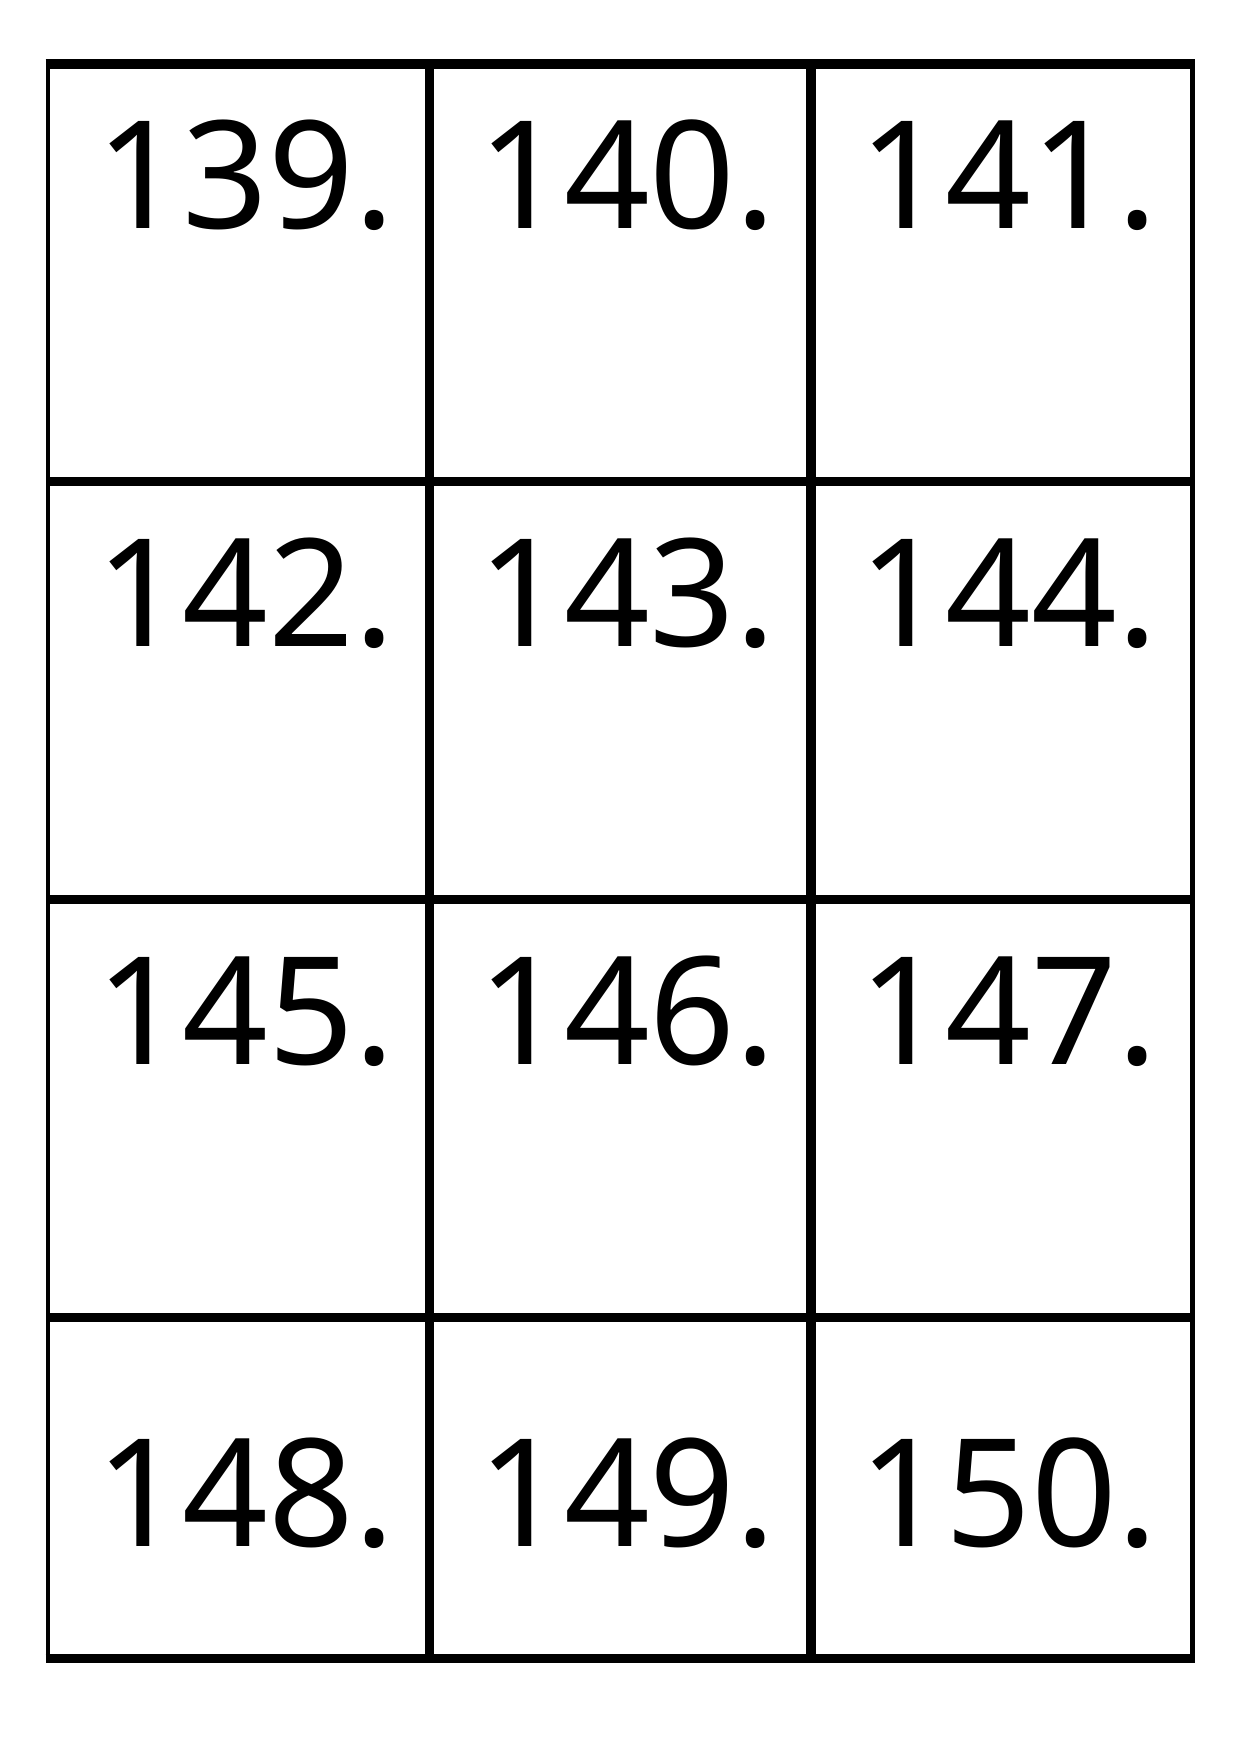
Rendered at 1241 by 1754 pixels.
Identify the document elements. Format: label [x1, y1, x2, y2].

table_cell [816, 69, 1190, 477]
table_cell [816, 1322, 1190, 1654]
table_cell [50, 1322, 425, 1654]
table_cell [434, 486, 806, 895]
table_cell [50, 486, 425, 895]
table_cell [434, 904, 806, 1313]
table_cell [816, 904, 1190, 1313]
table_cell [50, 69, 425, 477]
table_cell [434, 69, 806, 477]
table_cell [50, 904, 425, 1313]
table_cell [434, 1322, 806, 1654]
table_cell [816, 486, 1190, 895]
